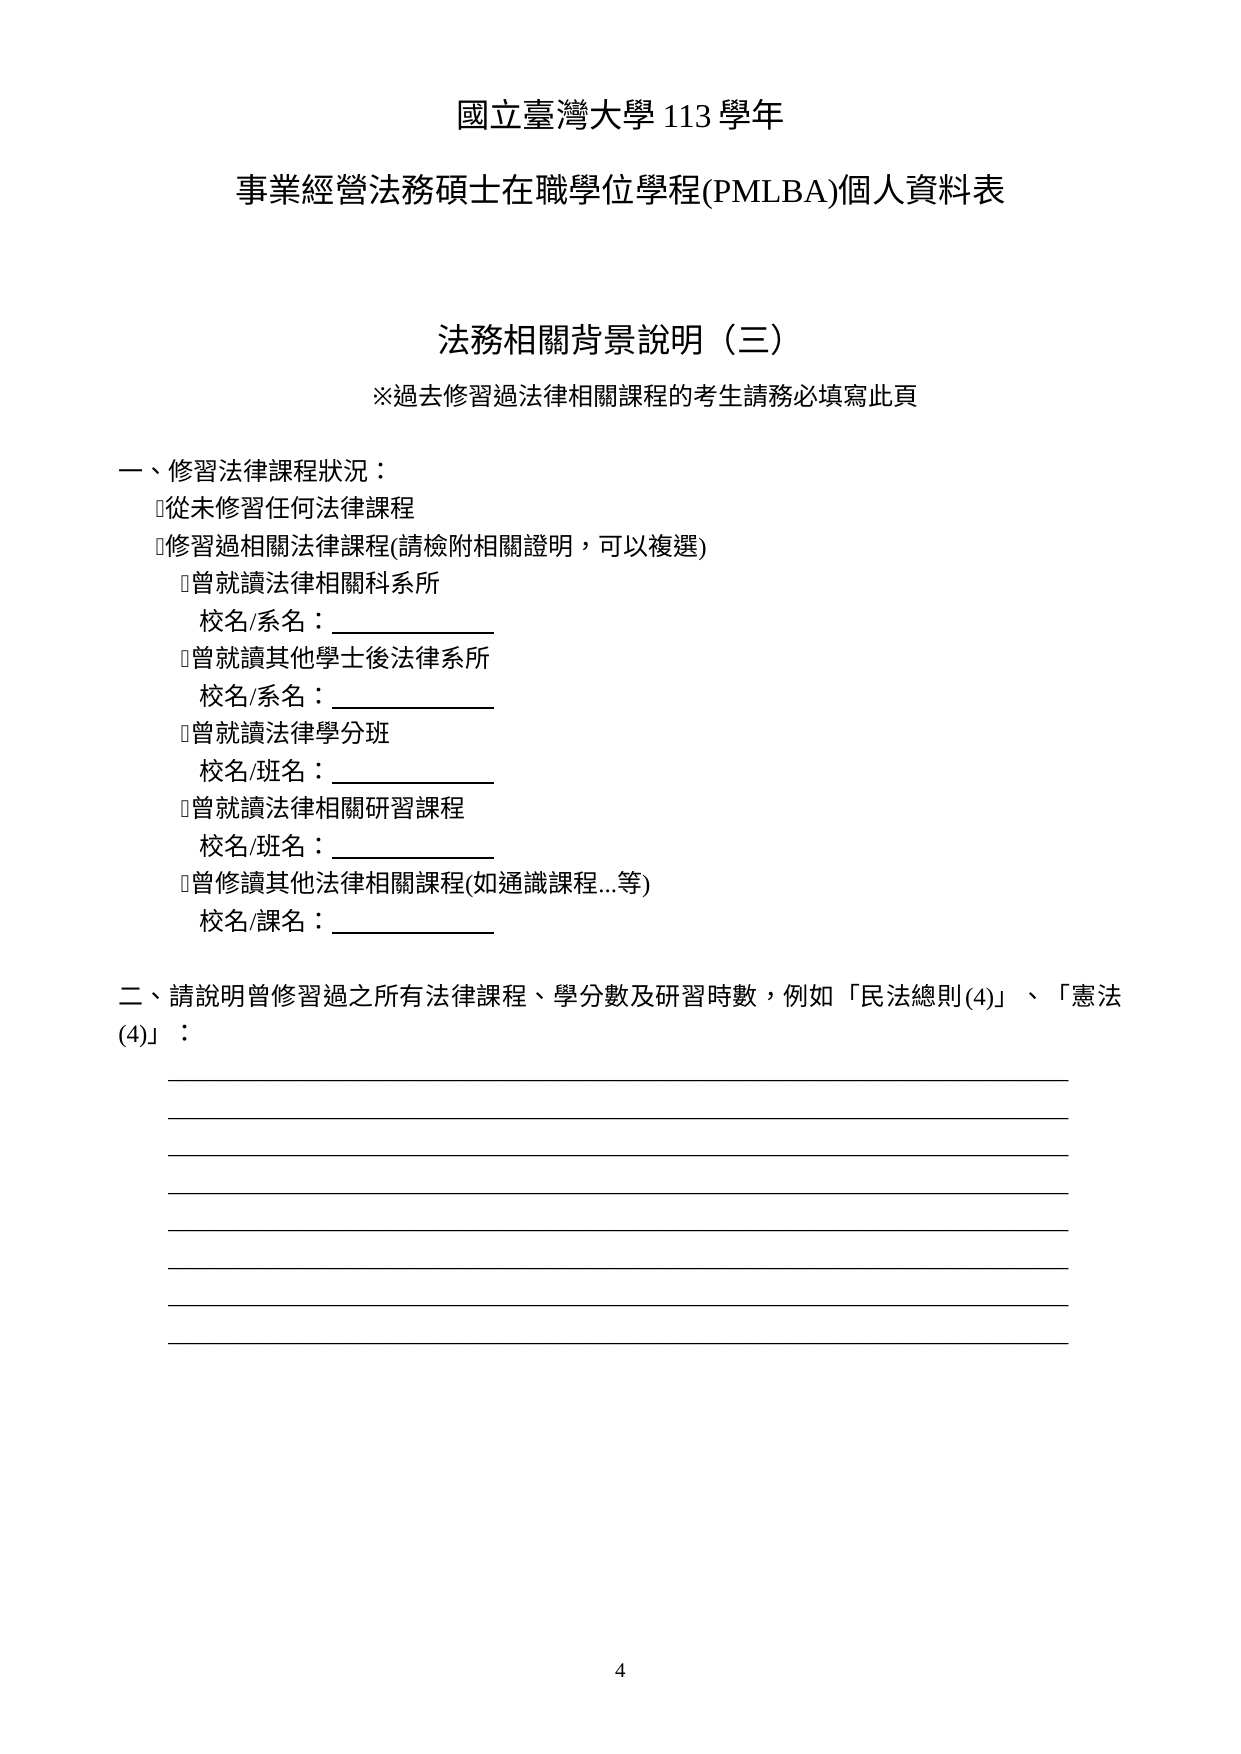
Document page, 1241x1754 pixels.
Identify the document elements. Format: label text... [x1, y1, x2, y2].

text 校名/班名： [118, 751, 1122, 788]
text 校名/系名： [118, 601, 1122, 638]
text ________________________________________________________________________ [118, 1313, 1122, 1351]
text ________________________________________________________________________ [118, 1126, 1122, 1163]
text 事業經營法務碩士在職學位學程(PMLBA)個人資料表 [118, 151, 1122, 226]
text 曾就讀其他學士後法律系所 [118, 638, 1122, 676]
text 校名/系名： [118, 676, 1122, 713]
text 一、修習法律課程狀況： [118, 451, 1122, 488]
text ________________________________________________________________________ [118, 1238, 1122, 1276]
text 曾就讀法律相關科系所 [118, 563, 1122, 601]
text 法務相關背景說明（三） [118, 301, 1122, 376]
text ________________________________________________________________________ [118, 1201, 1122, 1238]
text 曾就讀法律相關研習課程 [118, 788, 1122, 826]
text ※過去修習過法律相關課程的考生請務必填寫此頁 [118, 376, 1122, 413]
text ________________________________________________________________________ [118, 1051, 1122, 1088]
text 從未修習任何法律課程 [156, 488, 1122, 526]
text 二、請說明曾修習過之所有法律課程、學分數及研習時數，例如「民法總則(4)」、「憲法(4)」： [118, 976, 1122, 1051]
text 曾就讀法律學分班 [118, 713, 1122, 751]
text 國立臺灣大學113學年 [118, 76, 1122, 151]
text 校名/班名： [118, 826, 1122, 863]
text 校名/課名： [118, 901, 1122, 938]
text 修習過相關法律課程(請檢附相關證明，可以複選) [156, 526, 1122, 563]
text ________________________________________________________________________ [118, 1276, 1122, 1313]
text ________________________________________________________________________ [118, 1088, 1122, 1126]
text 曾修讀其他法律相關課程(如通識課程...等) [118, 863, 1122, 901]
text ________________________________________________________________________ [118, 1163, 1122, 1201]
